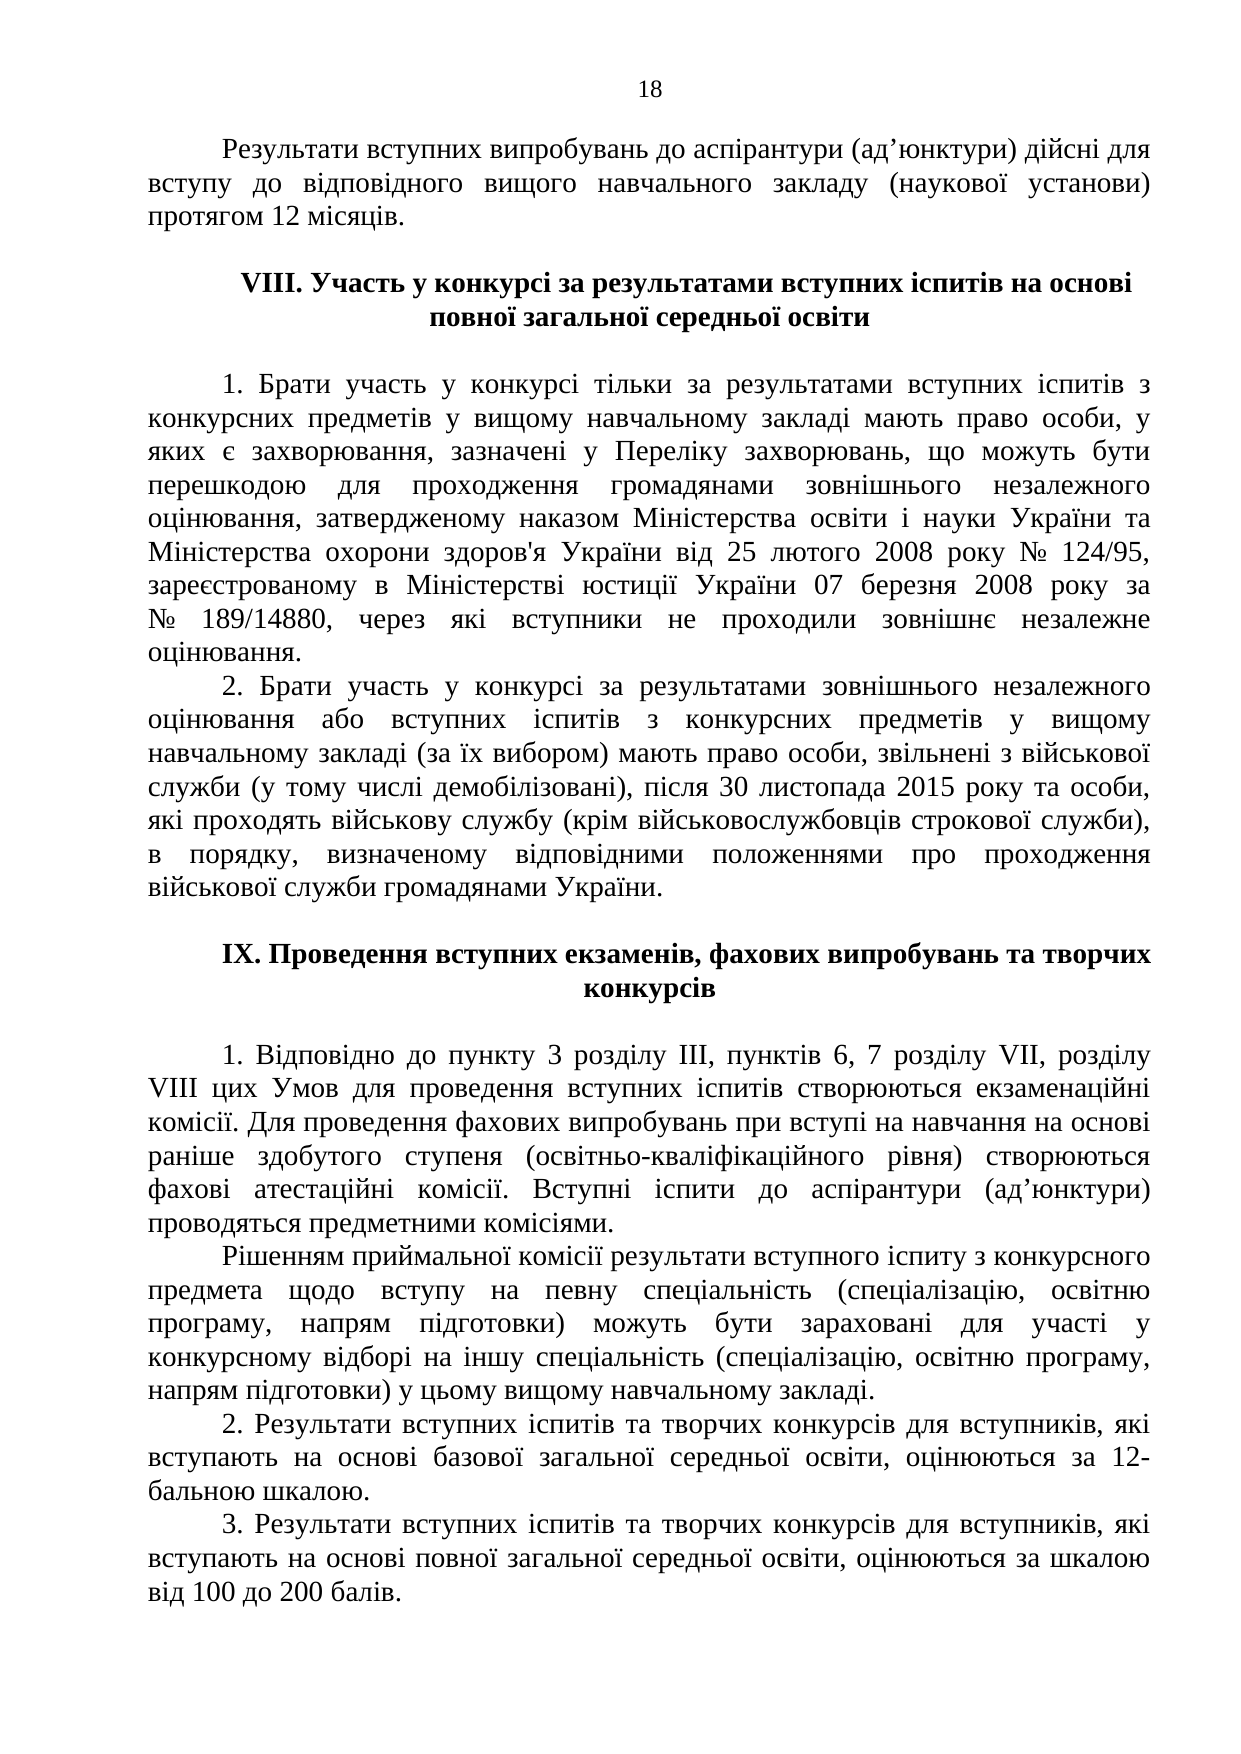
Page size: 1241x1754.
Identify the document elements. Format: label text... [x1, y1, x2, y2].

text 2. Брати участь у конкурсі за результатами зовнішнього незалежного оцінювання або вступних іспитів з конкурсних предметів у вищому навчальному закладі (за їх вибором) мають право особи, звільнені з військової служби (у тому числі демобілізовані), після 30 листопада 2015 року та особи, які проходять військову службу (крім військовослужбовців строкової служби), в порядку, визначеному відповідними положеннями про проходження військової служби громадянами України. [148, 668, 1152, 903]
text VIII. Участь у конкурсі за результатами вступних іспитів на основі повної загальної середньої освіти [148, 266, 1152, 333]
text Результати вступних випробувань до аспірантури (ад’юнктури) дійсні для вступу до відповідного вищого навчального закладу (наукової установи) протягом 12 місяців. [148, 131, 1152, 232]
text ІX. Проведення вступних екзаменів, фахових випробувань та творчих конкурсів [148, 936, 1152, 1003]
text 3. Результати вступних іспитів та творчих конкурсів для вступників, які вступають на основі повної загальної середньої освіти, оцінюються за шкалою від 100 до 200 балів. [148, 1507, 1152, 1607]
text 1. Відповідно до пункту 3 розділу III, пунктів 6, 7 розділу VII, розділу VIIІ цих Умов для проведення вступних іспитів створюються екзаменаційні комісії. Для проведення фахових випробувань при вступі на навчання на основі раніше здобутого ступеня (освітньо-кваліфікаційного рівня) створюються фахові атестаційні комісії. Вступні іспити до аспірантури (ад’юнктури) проводяться предметними комісіями. [148, 1037, 1152, 1238]
text 1. Брати участь у конкурсі тільки за результатами вступних іспитів з конкурсних предметів у вищому навчальному закладі мають право особи, у яких є захворювання, зазначені у Переліку захворювань, що можуть бути перешкодою для проходження громадянами зовнішнього незалежного оцінювання, затвердженому наказом Міністерства освіти і науки України та Міністерства охорони здоров'я України від 25 лютого 2008 року № 124/95, зареєстрованому в Міністерстві юстиції України 07 березня 2008 року за № 189/14880, через які вступники не проходили зовнішнє незалежне оцінювання. [148, 366, 1152, 668]
text 2. Результати вступних іспитів та творчих конкурсів для вступників, які вступають на основі базової загальної середньої освіти, оцінюються за 12-бальною шкалою. [148, 1406, 1152, 1507]
text Рішенням приймальної комісії результати вступного іспиту з конкурсного предмета щодо вступу на певну спеціальність (спеціалізацію, освітню програму, напрям підготовки) можуть бути зараховані для участі у конкурсному відборі на іншу спеціальність (спеціалізацію, освітню програму, напрям підготовки) у цьому вищому навчальному закладі. [148, 1238, 1152, 1406]
